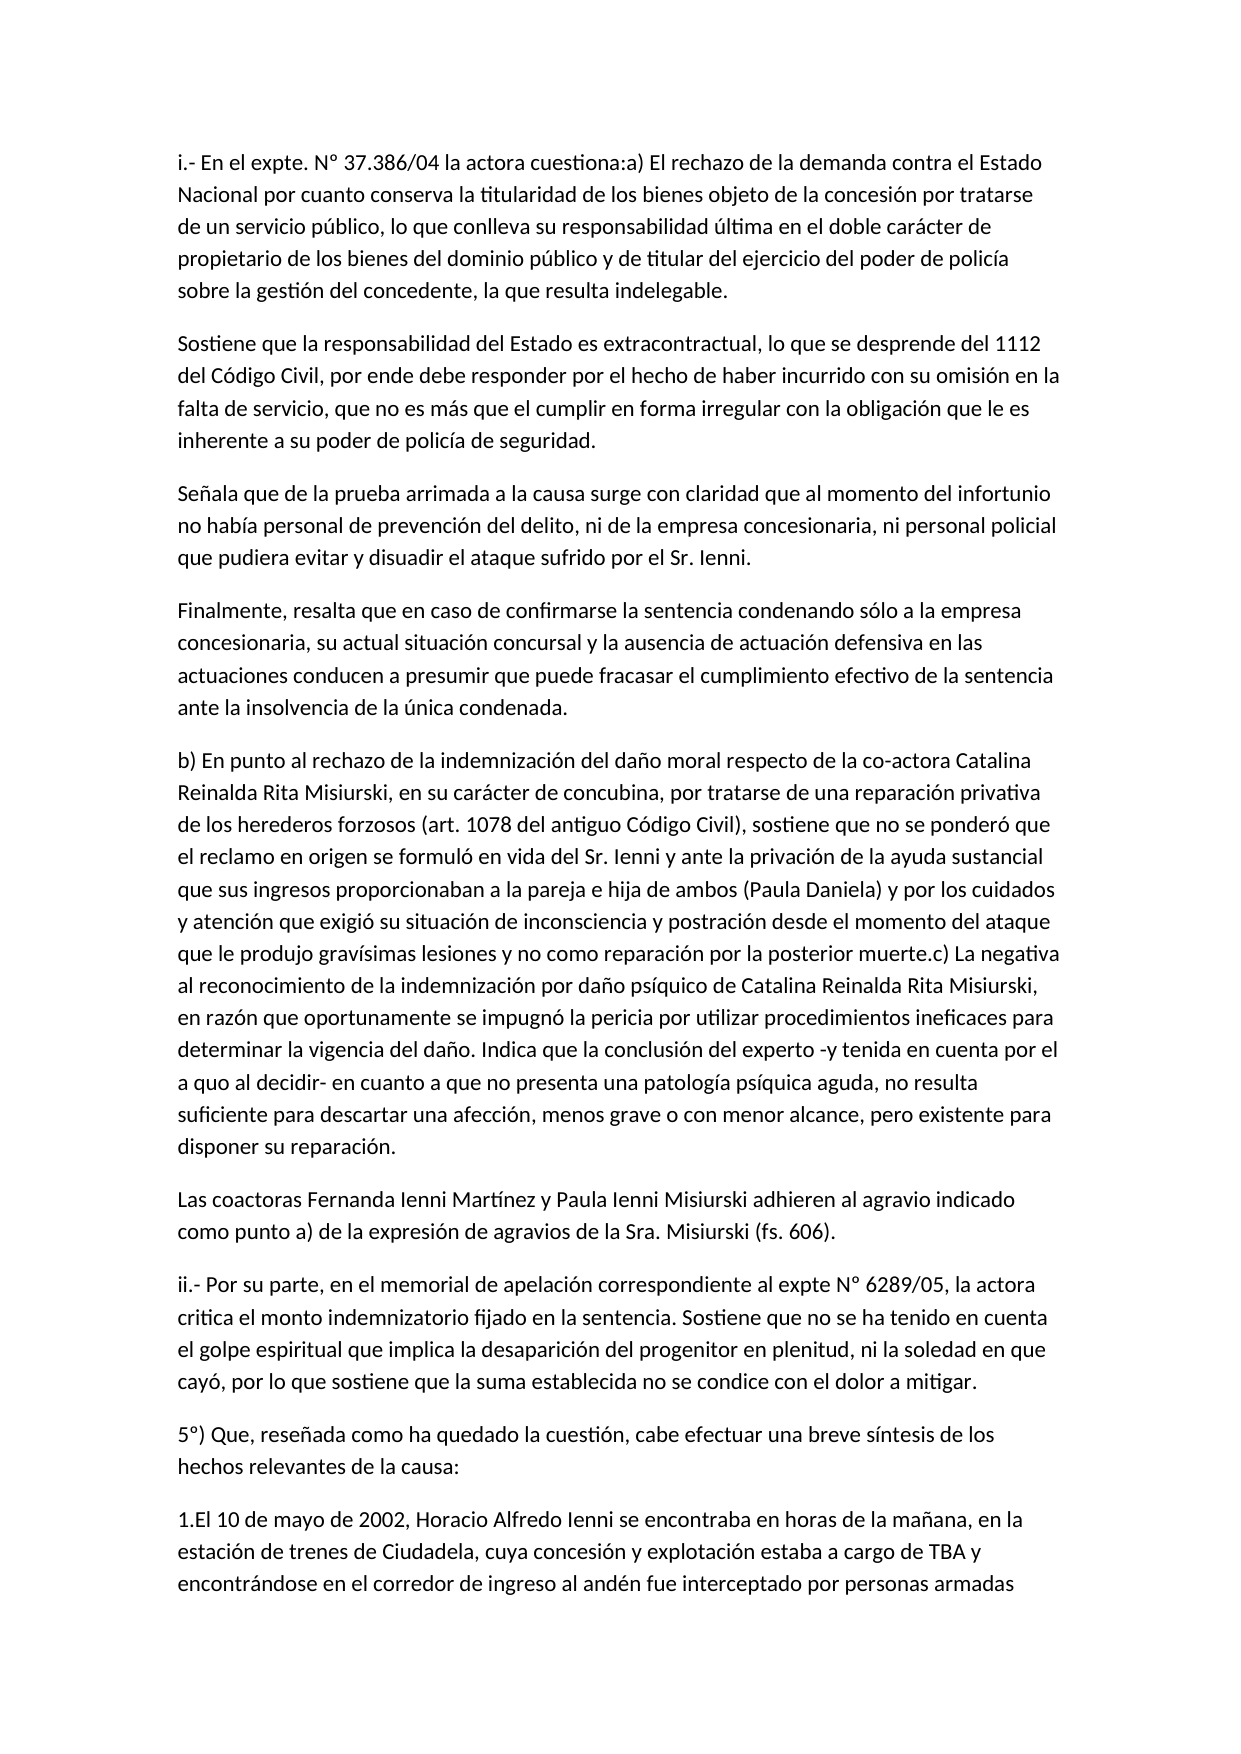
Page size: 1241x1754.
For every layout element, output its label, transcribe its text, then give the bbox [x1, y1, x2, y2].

text b) En punto al rechazo de la indemnización del daño moral respecto de la co-actora Catalina Reinalda Rita Misiurski, en su carácter de concubina, por tratarse de una reparación privativa de los herederos forzosos (art. 1078 del antiguo Código Civil), sostiene que no se ponderó que el reclamo en origen se formuló en vida del Sr. Ienni y ante la privación de la ayuda sustancial que sus ingresos proporcionaban a la pareja e hija de ambos (Paula Daniela) y por los cuidados y atención que exigió su situación de inconsciencia y postración desde el momento del ataque que le produjo gravísimas lesiones y no como reparación por la posterior muerte.c) La negativa al reconocimiento de la indemnización por daño psíquico de Catalina Reinalda Rita Misiurski, en razón que oportunamente se impugnó la pericia por utilizar procedimientos ineficaces para determinar la vigencia del daño. Indica que la conclusión del experto -y tenida en cuenta por el a quo al decidir- en cuanto a que no presenta una patología psíquica aguda, no resulta suficiente para descartar una afección, menos grave o con menor alcance, pero existente para disponer su reparación. [177, 746, 1063, 1160]
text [177, 1505, 1063, 1598]
text Las coactoras Fernanda Ienni Martínez y Paula Ienni Misiurski adhieren al agravio indicado como punto a) de la expresión de agravios de la Sra. Misiurski (fs. 606). [177, 1185, 1063, 1245]
text i.- En el expte. Nº 37.386/04 la actora cuestiona:a) El rechazo de la demanda contra el Estado Nacional por cuanto conserva la titularidad de los bienes objeto de la concesión por tratarse de un servicio público, lo que conlleva su responsabilidad última en el doble carácter de propietario de los bienes del dominio público y de titular del ejercicio del poder de policía sobre la gestión del concedente, la que resulta indelegable. [177, 148, 1063, 304]
text Sostiene que la responsabilidad del Estado es extracontractual, lo que se desprende del 1112 del Código Civil, por ende debe responder por el hecho de haber incurrido con su omisión en la falta de servicio, que no es más que el cumplir en forma irregular con la obligación que le es inherente a su poder de policía de seguridad. [177, 329, 1063, 454]
text ii.- Por su parte, en el memorial de apelación correspondiente al expte Nº 6289/05, la actora critica el monto indemnizatorio fijado en la sentencia. Sostiene que no se ha tenido en cuenta el golpe espiritual que implica la desaparición del progenitor en plenitud, ni la soledad en que cayó, por lo que sostiene que la suma establecida no se condice con el dolor a mitigar. [177, 1270, 1063, 1395]
text Finalmente, resalta que en caso de confirmarse la sentencia condenando sólo a la empresa concesionaria, su actual situación concursal y la ausencia de actuación defensiva en las actuaciones conducen a presumir que puede fracasar el cumplimiento efectivo de la sentencia ante la insolvencia de la única condenada. [177, 596, 1063, 721]
text Señala que de la prueba arrimada a la causa surge con claridad que al momento del infortunio no había personal de prevención del delito, ni de la empresa concesionaria, ni personal policial que pudiera evitar y disuadir el ataque sufrido por el Sr. Ienni. [177, 479, 1063, 571]
text 5º) Que, reseñada como ha quedado la cuestión, cabe efectuar una breve síntesis de los hechos relevantes de la causa: [177, 1420, 1063, 1480]
